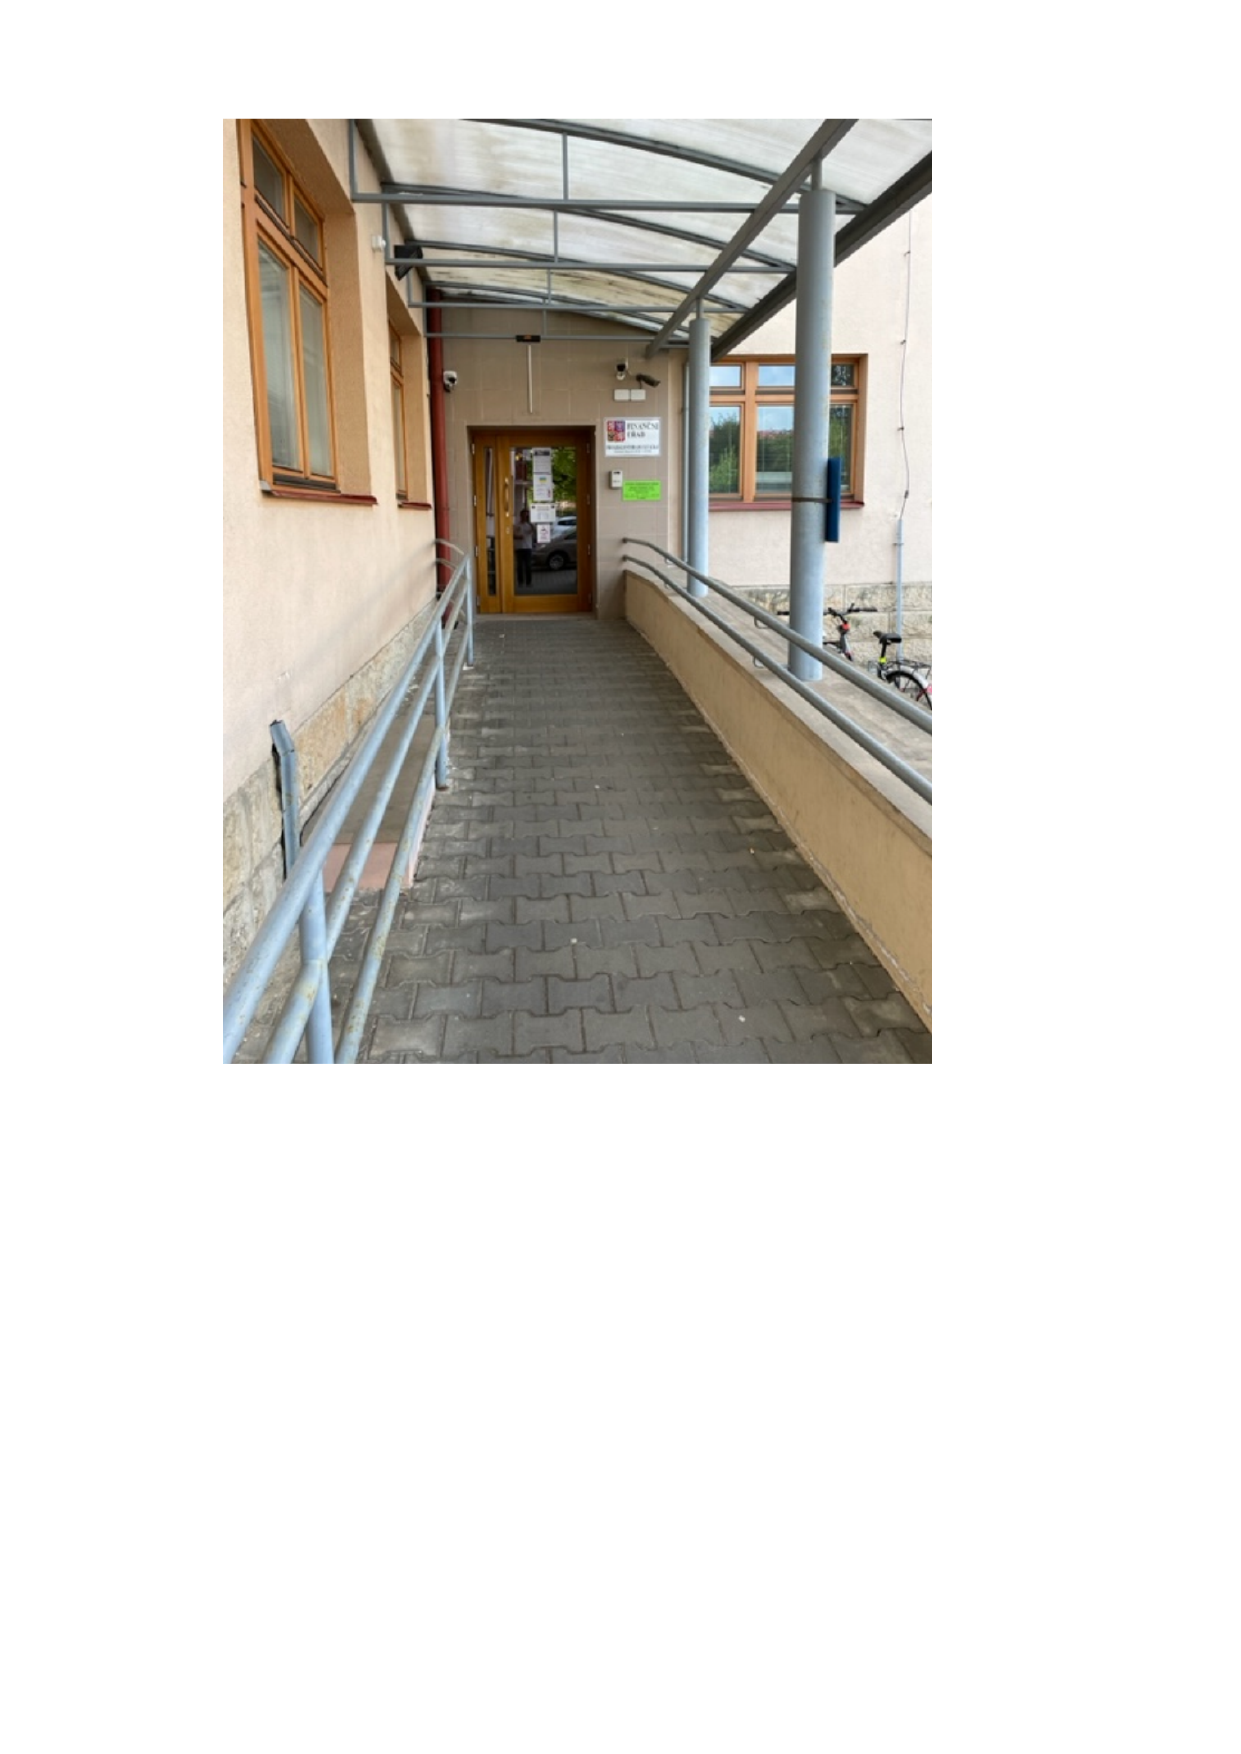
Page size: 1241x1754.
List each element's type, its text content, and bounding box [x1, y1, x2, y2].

picture [223, 120, 932, 1063]
